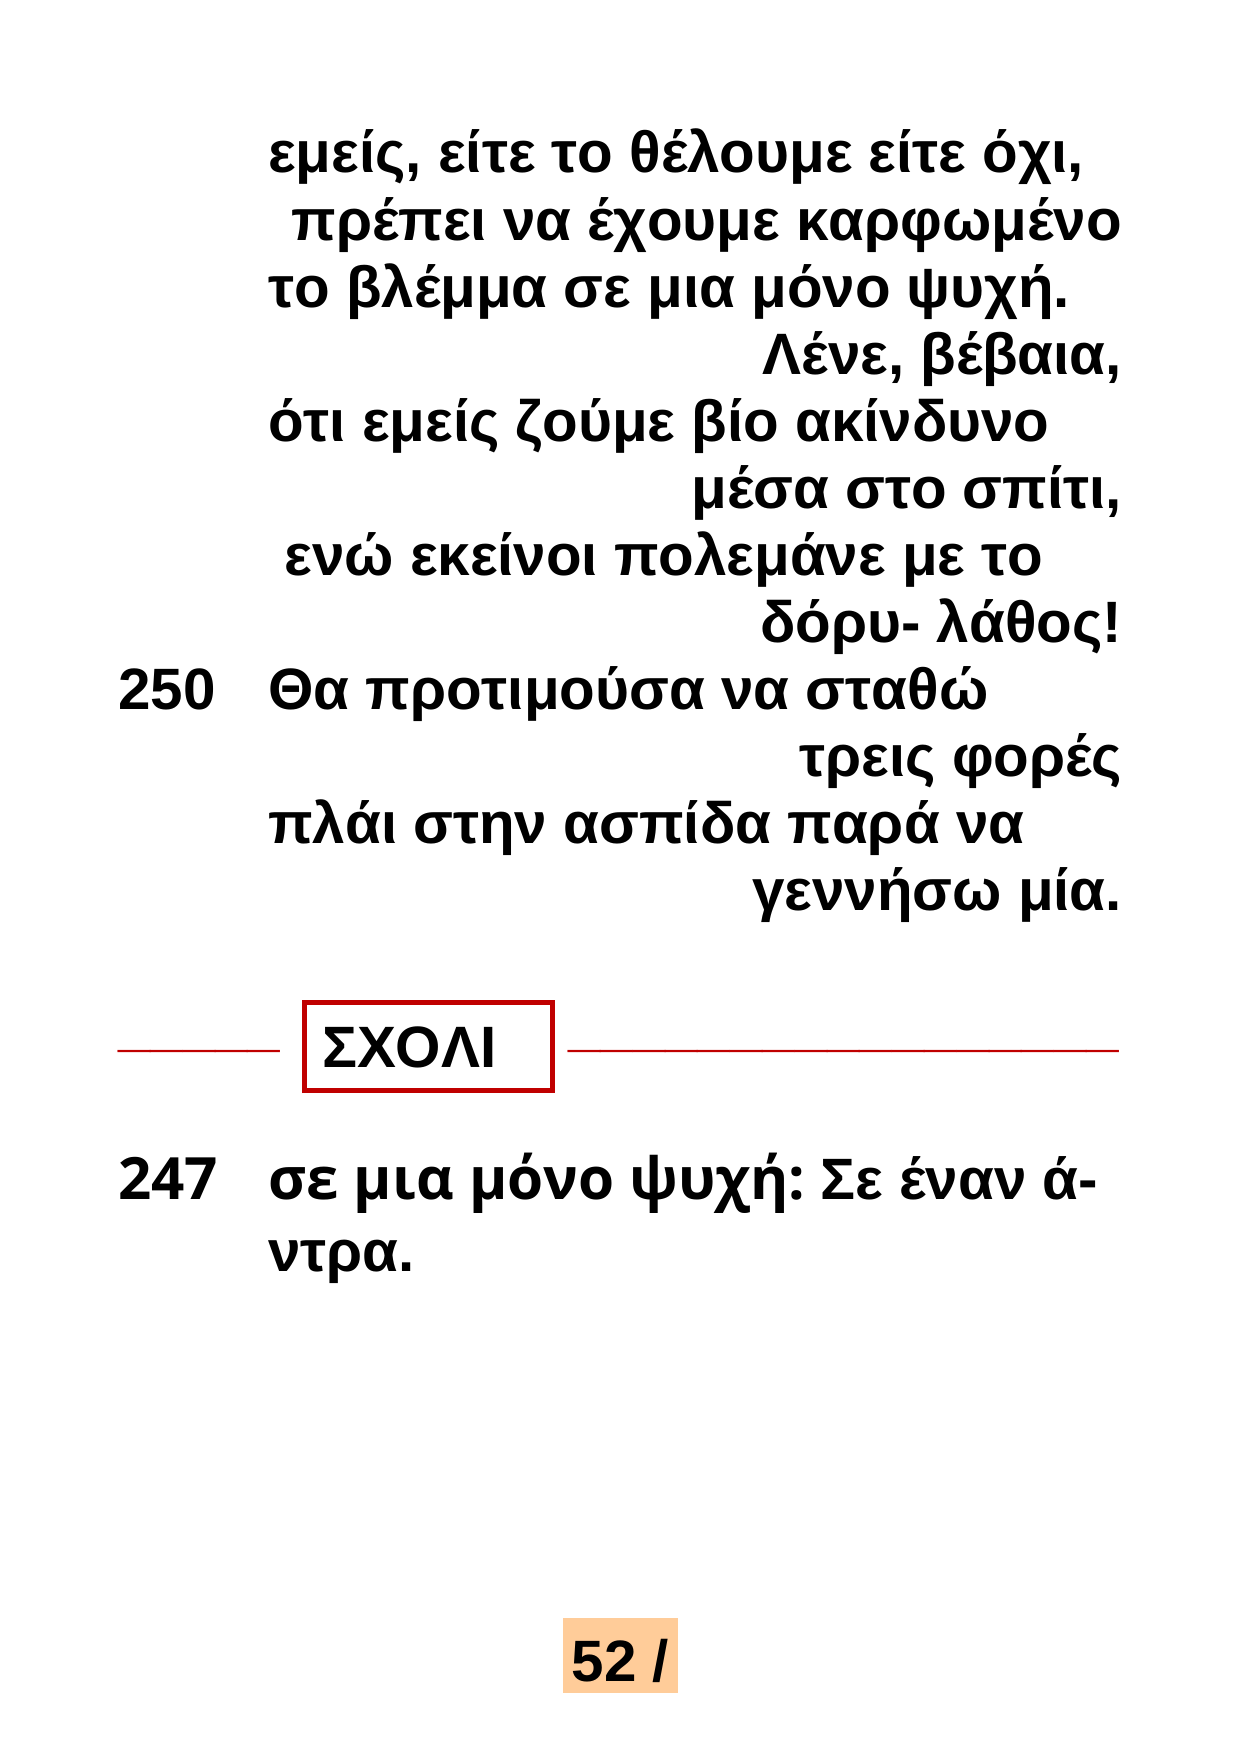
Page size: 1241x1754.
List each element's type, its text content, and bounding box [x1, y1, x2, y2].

text 247 σε μια μόνο ψυχή: Σε έναν ά-ντρα. [118, 1137, 1122, 1283]
text πρέπει να έχουμε καρφωμένο [268, 185, 1122, 252]
text πλάι στην ασπίδα παρά να [118, 789, 1122, 856]
text μέσα στο σπίτι, [268, 453, 1122, 521]
text εμείς, είτε το θέλουμε είτε όχι, [268, 118, 1122, 185]
text γεννήσω μία. [118, 856, 1122, 923]
text 250 Θα προτιμούσα να σταθώ [118, 655, 1122, 722]
text Λένε, βέβαια, [268, 319, 1122, 386]
text ότι εμείς ζούμε βίο ακίνδυνο [268, 386, 1122, 453]
text τρεις φορές [118, 722, 1122, 789]
text _____ _________________ [118, 990, 1122, 1057]
text δόρυ- λάθος! [268, 588, 1122, 655]
text το βλέμμα σε μια μόνο ψυχή. [268, 252, 1122, 319]
text ενώ εκείνοι πολεμάνε με το [268, 521, 1122, 588]
